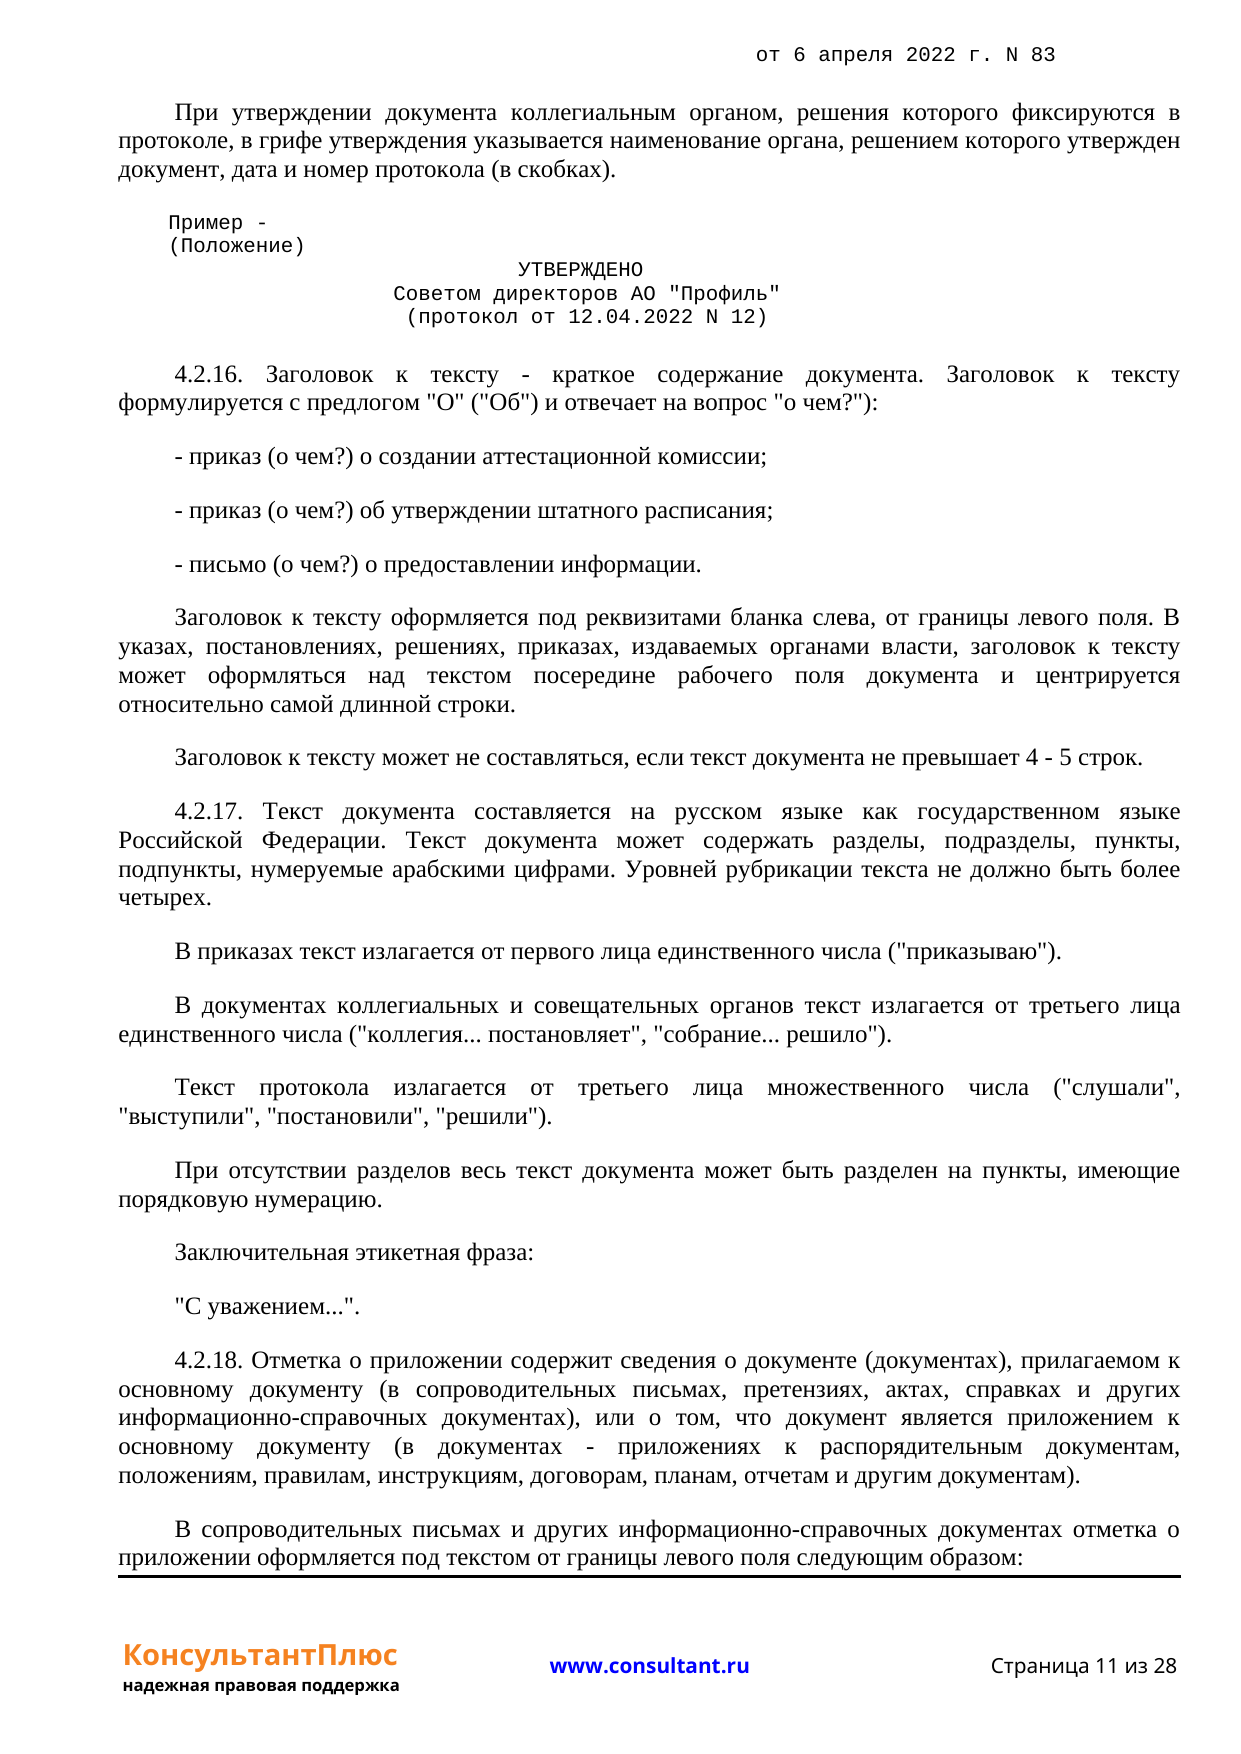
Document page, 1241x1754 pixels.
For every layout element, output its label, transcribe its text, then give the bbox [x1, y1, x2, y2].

text - письмо (о чем?) о предоставлении информации. [118, 549, 1181, 577]
text 4.2.18. Отметка о приложении содержит сведения о документе (документах), прилагаемом к основному документу (в сопроводительных письмах, претензиях, актах, справках и других информационно-справочных документах), или о том, что документ является приложением к основному документу (в документах - приложениях к распорядительным документам, положениям, правилам, инструкциям, договорам, планам, отчетам и другим документам). [118, 1345, 1181, 1489]
text 4.2.16. Заголовок к тексту - краткое содержание документа. Заголовок к тексту формулируется с предлогом "О" ("Об") и отвечает на вопрос "о чем?"): [118, 359, 1181, 416]
text (протокол от 12.04.2022 N 12) [118, 306, 1181, 330]
text В документах коллегиальных и совещательных органов текст излагается от третьего лица единственного числа ("коллегия... постановляет", "собрание... решило"). [118, 990, 1181, 1047]
text УТВЕРЖДЕНО [118, 259, 1181, 283]
text Пример - [118, 212, 1181, 235]
text Заключительная этикетная фраза: [118, 1237, 1181, 1266]
text - приказ (о чем?) об утверждении штатного расписания; [118, 495, 1181, 524]
text "С уважением...". [118, 1291, 1181, 1320]
text Заголовок к тексту может не составляться, если текст документа не превышает 4 - 5 строк. [118, 742, 1181, 771]
text 4.2.17. Текст документа составляется на русском языке как государственном языке Российской Федерации. Текст документа может содержать разделы, подразделы, пункты, подпункты, нумеруемые арабскими цифрами. Уровней рубрикации текста не должно быть более четырех. [118, 796, 1181, 911]
text Советом директоров АО "Профиль" [118, 283, 1181, 306]
text от 6 апреля 2022 г. N 83 [118, 44, 1181, 68]
text (Положение) [118, 235, 1181, 259]
text В сопроводительных письмах и других информационно-справочных документах отметка о приложении оформляется под текстом от границы левого поля следующим образом: [118, 1514, 1181, 1571]
text - приказ (о чем?) о создании аттестационной комиссии; [118, 441, 1181, 470]
text Заголовок к тексту оформляется под реквизитами бланка слева, от границы левого поля. В указах, постановлениях, решениях, приказах, издаваемых органами власти, заголовок к тексту может оформляться над текстом посередине рабочего поля документа и центрируется относительно самой длинной строки. [118, 602, 1181, 717]
text При утверждении документа коллегиальным органом, решения которого фиксируются в протоколе, в грифе утверждения указывается наименование органа, решением которого утвержден документ, дата и номер протокола (в скобках). [118, 97, 1181, 183]
text В приказах текст излагается от первого лица единственного числа ("приказываю"). [118, 936, 1181, 965]
text Текст протокола излагается от третьего лица множественного числа ("слушали", "выступили", "постановили", "решили"). [118, 1072, 1181, 1130]
text При отсутствии разделов весь текст документа может быть разделен на пункты, имеющие порядковую нумерацию. [118, 1155, 1181, 1212]
